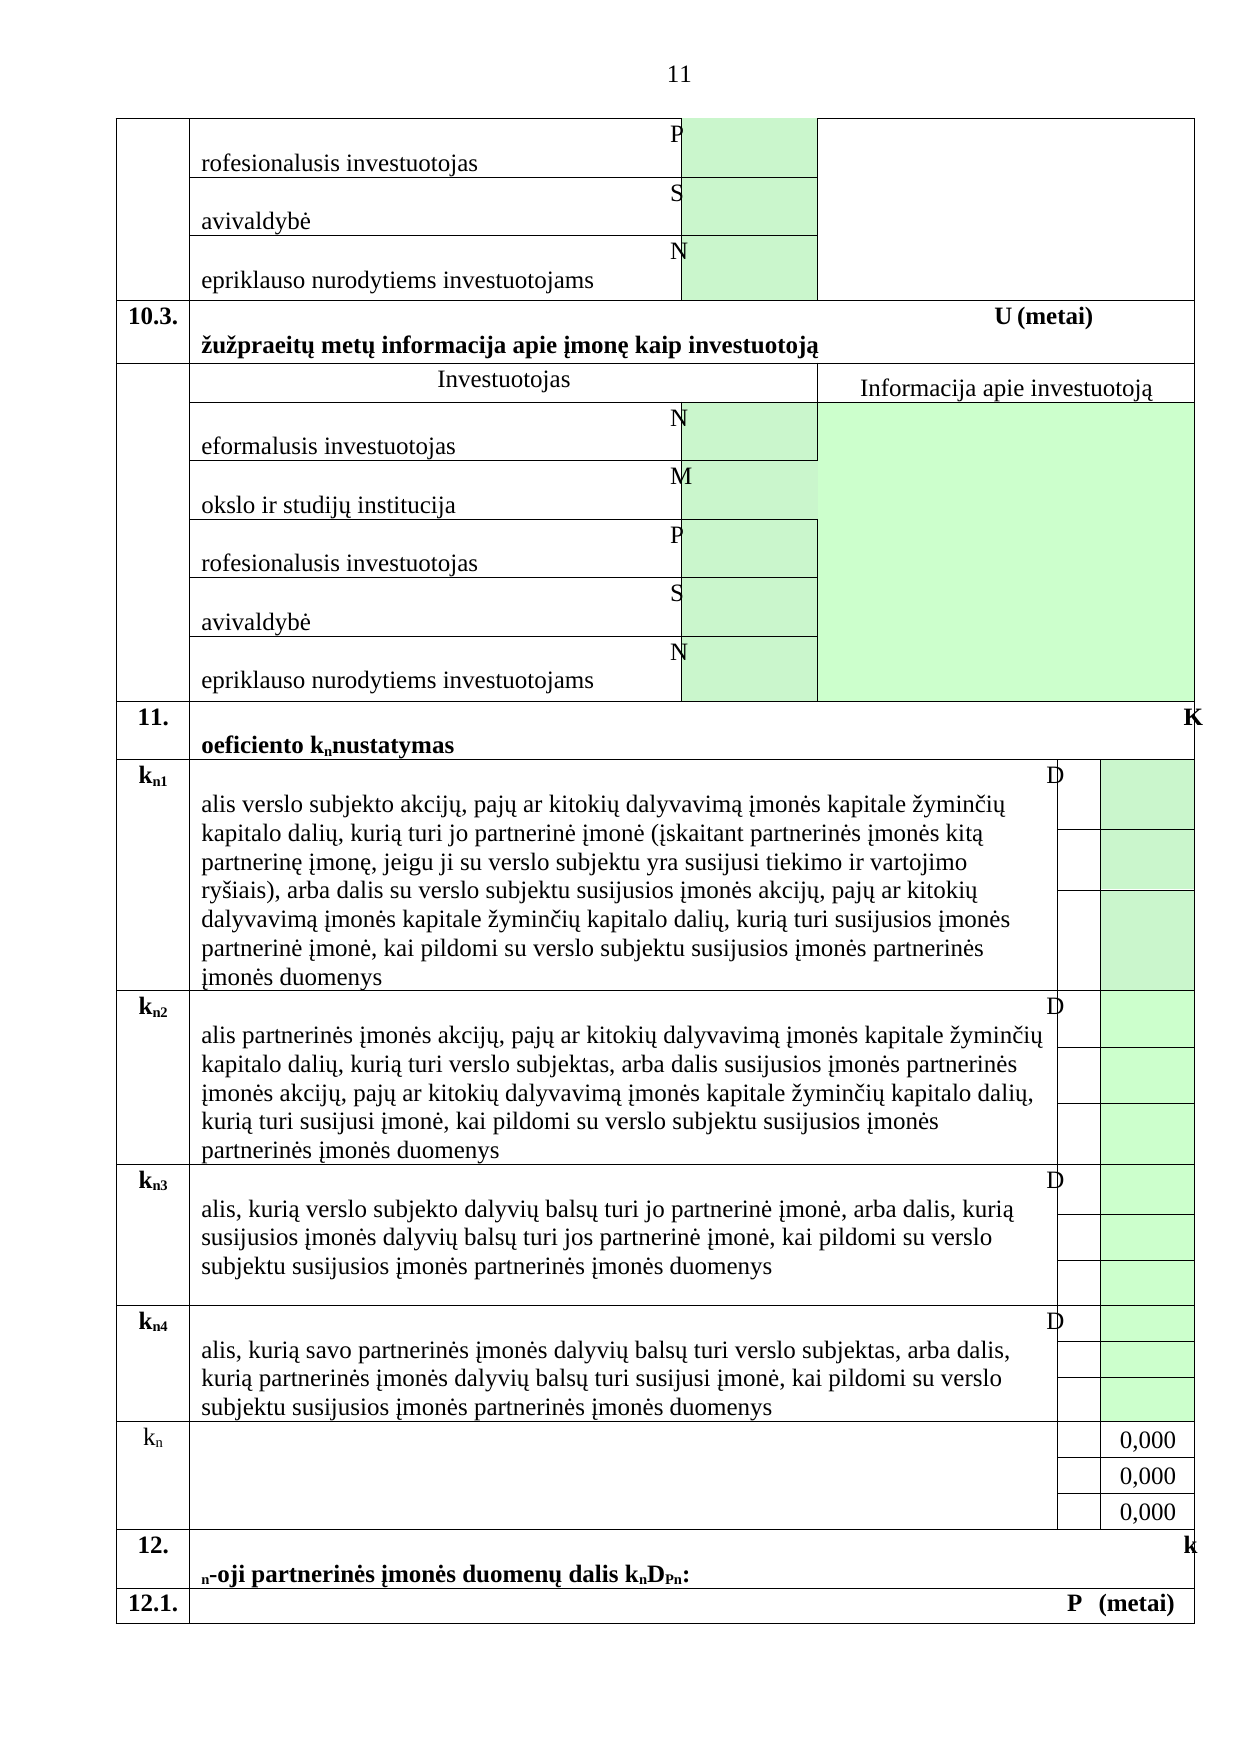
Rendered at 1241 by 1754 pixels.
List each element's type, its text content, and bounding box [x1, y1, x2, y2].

table_cell [1101, 1104, 1194, 1164]
table_cell [1058, 991, 1100, 1047]
table_cell [682, 637, 817, 701]
table_cell [1058, 1306, 1100, 1341]
table_cell Savivaldybė [190, 578, 681, 636]
table_cell [1058, 1048, 1100, 1103]
table_cell kn1 [117, 760, 189, 990]
table_cell 0,000 [1101, 1494, 1194, 1529]
table_cell [117, 364, 189, 701]
table_cell Mokslo ir studijų institucija [190, 461, 681, 519]
table_cell [1101, 991, 1194, 1047]
table_cell [1058, 1458, 1100, 1493]
table_cell Nepriklauso nurodytiems investuotojams [190, 637, 681, 701]
table_cell kn4 [117, 1306, 189, 1421]
table_cell [682, 178, 817, 235]
table_cell [1101, 1342, 1194, 1377]
table_cell [1058, 1215, 1100, 1260]
table_cell 12. [117, 1530, 189, 1587]
table_cell [1101, 1261, 1194, 1305]
table_cell [1101, 830, 1194, 889]
table_cell Koeficiento knnustatymas [190, 702, 1194, 759]
table_cell kn3 [117, 1165, 189, 1305]
table_cell 0,000 [1101, 1458, 1194, 1493]
table_cell [1058, 1104, 1100, 1164]
table_cell [1058, 1165, 1100, 1214]
table_cell Savivaldybė [190, 178, 681, 235]
table_cell Investuotojas [190, 364, 817, 402]
table_cell 10.3. [117, 301, 189, 363]
table_cell [682, 236, 817, 300]
table_cell [1058, 1422, 1100, 1457]
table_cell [190, 1589, 1078, 1623]
table_cell [1058, 1378, 1100, 1421]
table_cell [1101, 1165, 1194, 1214]
table_cell 12.1. [117, 1589, 189, 1623]
table_cell [1058, 891, 1100, 990]
table_cell [1101, 760, 1194, 829]
table_cell [682, 403, 817, 460]
table_cell [682, 118, 817, 177]
table_cell (metai) [1078, 1589, 1194, 1623]
table_cell 0,000 [1101, 1422, 1194, 1457]
table_cell [818, 403, 1194, 701]
table_cell Dalis, kurią verslo subjekto dalyvių balsų turi jo partnerinė įmonė, arba dalis, kurią susijusios įmonės dalyvių balsų turi jos partnerinė įmonė, kai pildomi su verslo subjektu susijusios įmonės partnerinės įmonės duomenys [190, 1165, 1057, 1305]
table_cell [1101, 1215, 1194, 1260]
table_cell [1058, 830, 1100, 889]
table_cell Nepriklauso nurodytiems investuotojams [190, 236, 681, 300]
table_cell kn2 [117, 991, 189, 1164]
table_cell [1101, 1378, 1194, 1421]
table_cell [1058, 1261, 1100, 1305]
table_cell Profesionalusis investuotojas [190, 520, 681, 577]
table_cell [1058, 1342, 1100, 1377]
table_cell [1101, 1306, 1194, 1341]
table_cell Profesionalusis investuotojas [190, 119, 681, 177]
table_cell Dalis, kurią savo partnerinės įmonės dalyvių balsų turi verslo subjektas, arba dalis, kurią partnerinės įmonės dalyvių balsų turi susijusi įmonė, kai pildomi su verslo subjektu susijusios įmonės partnerinės įmonės duomenys [190, 1306, 1057, 1421]
table_cell [682, 578, 817, 636]
table_cell Dalis partnerinės įmonės akcijų, pajų ar kitokių dalyvavimą įmonės kapitale žyminčių kapitalo dalių, kurią turi verslo subjektas, arba dalis susijusios įmonės partnerinės įmonės akcijų, pajų ar kitokių dalyvavimą įmonės kapitale žyminčių kapitalo dalių, kurią turi susijusi įmonė, kai pildomi su verslo subjektu susijusios įmonės partnerinės įmonės duomenys [190, 991, 1057, 1164]
table_cell Informacija apie investuotoją [818, 364, 1194, 402]
table_cell Neformalusis investuotojas [190, 403, 681, 460]
table_cell kn-oji partnerinės įmonės duomenų dalis knDPn: [190, 1530, 1194, 1587]
table_cell [1058, 760, 1100, 829]
table_cell [190, 1422, 1057, 1529]
table_cell (metai) [1006, 301, 1194, 363]
table_cell Dalis verslo subjekto akcijų, pajų ar kitokių dalyvavimą įmonės kapitale žyminčių kapitalo dalių, kurią turi jo partnerinė įmonė (įskaitant partnerinės įmonės kitą partnerinę įmonę, jeigu ji su verslo subjektu yra susijusi tiekimo ir vartojimo ryšiais), arba dalis su verslo subjektu susijusios įmonės akcijų, pajų ar kitokių dalyvavimą įmonės kapitale žyminčių kapitalo dalių, kurią turi susijusios įmonės partnerinė įmonė, kai pildomi su verslo subjektu susijusios įmonės partnerinės įmonės duomenys [190, 760, 1057, 990]
table_cell [1101, 1048, 1194, 1103]
table_cell [1058, 1494, 1100, 1529]
table_cell Užužpraeitų metų informacija apie įmonę kaip investuotoją [190, 301, 1006, 363]
table_cell [682, 461, 818, 519]
table_cell 11. [117, 702, 189, 759]
table_cell [682, 520, 817, 577]
table_cell [1101, 891, 1194, 990]
table_cell kn [117, 1422, 189, 1529]
